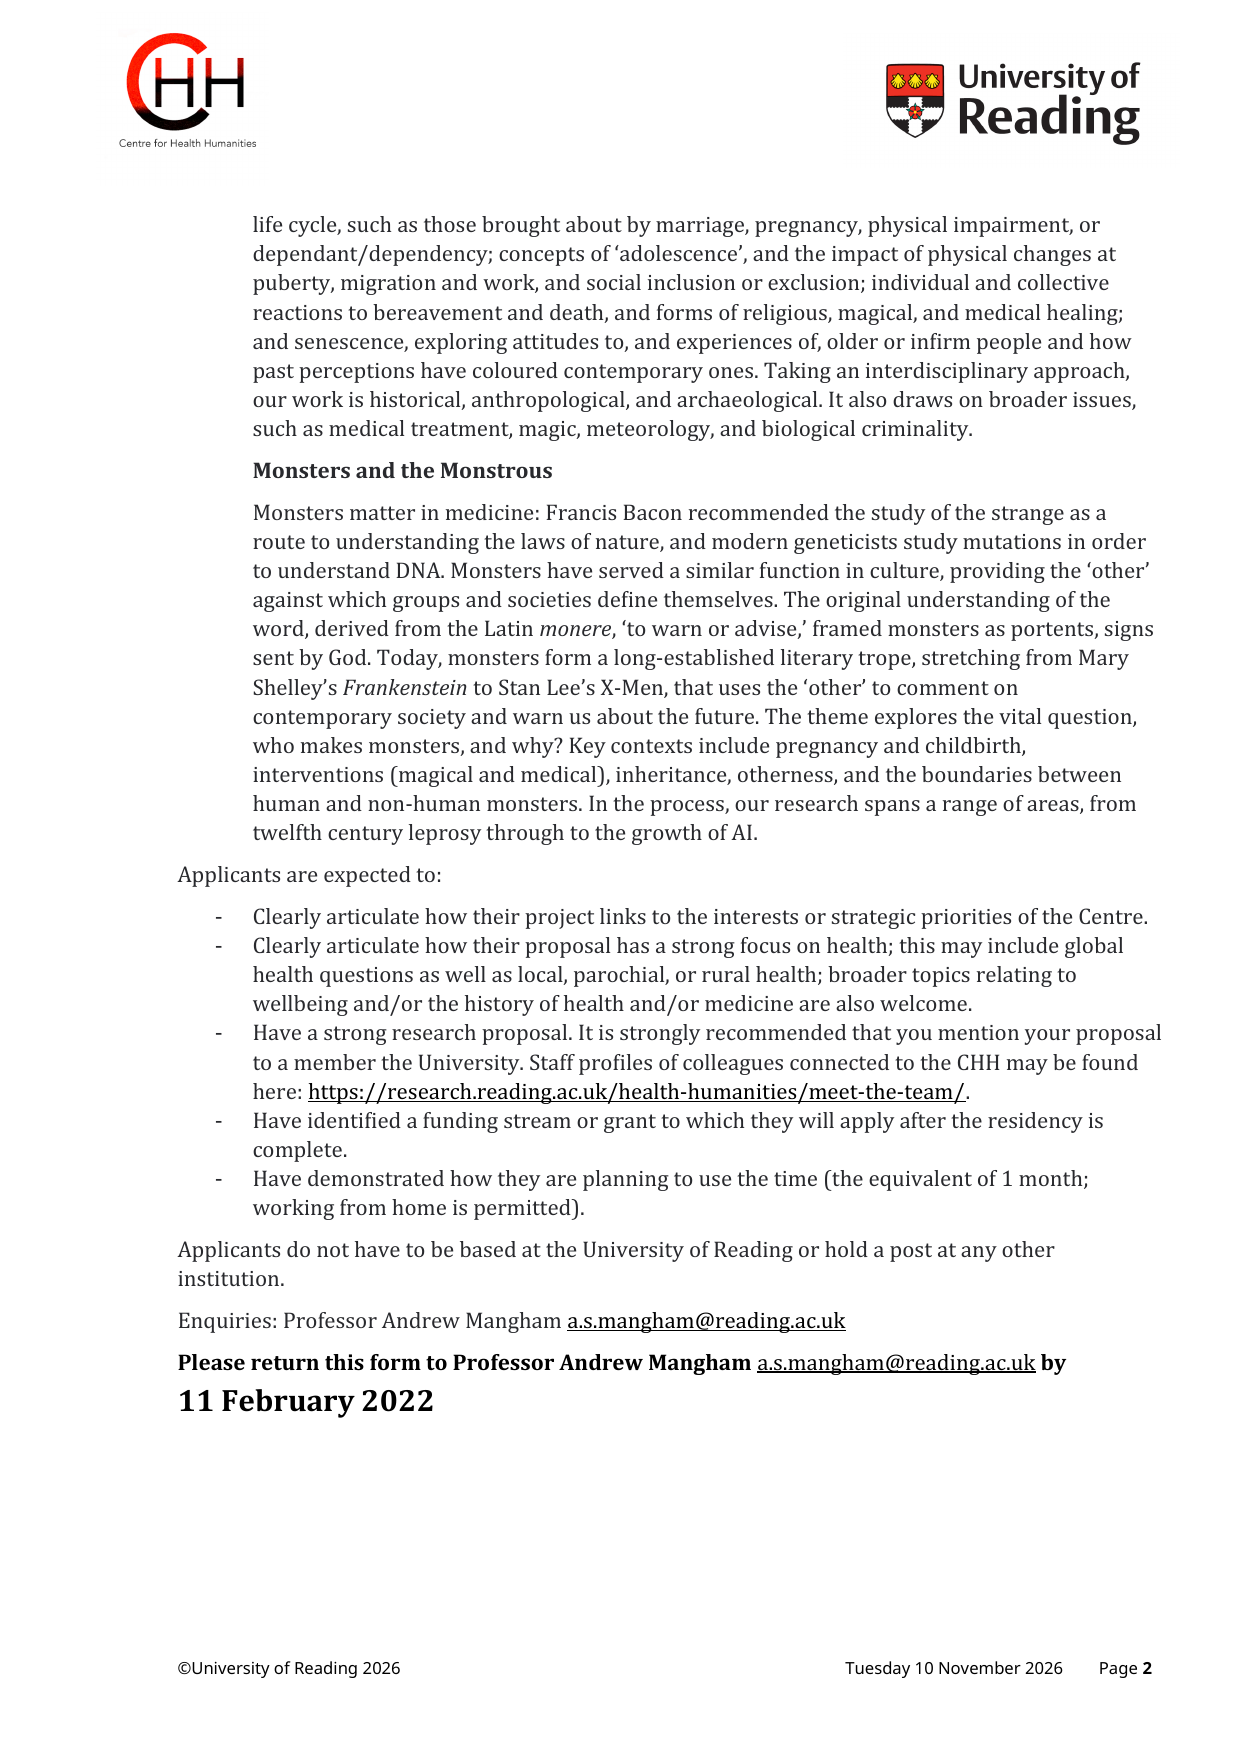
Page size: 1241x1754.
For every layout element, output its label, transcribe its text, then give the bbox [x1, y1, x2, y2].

text Monsters and the Monstrous [252, 455, 1163, 484]
list Clearly articulate how their proposal has a strong focus on health; this may include global health questions as well as local, parochial, or rural health; broader topics relating to wellbeing and/or the history of health and/or medicine are also welcome. [215, 930, 1163, 1017]
text 11 February 2022 [177, 1388, 1163, 1417]
list Have identified a funding stream or grant to which they will apply after the residency is complete. [215, 1105, 1163, 1163]
text Applicants are expected to: [177, 859, 1163, 888]
text Please return this form to Professor Andrew Mangham a.s.mangham@reading.ac.uk by [177, 1347, 1163, 1376]
list Clearly articulate how their project links to the interests or strategic priorities of the Centre. [215, 901, 1163, 930]
list Have a strong research proposal. It is strongly recommended that you mention your proposal to a member the University. Staff profiles of colleagues connected to the CHH may be found here: https://research.reading.ac.uk/health-humanities/meet-the-team/. [215, 1017, 1163, 1105]
picture [95, 12, 270, 186]
list Have demonstrated how they are planning to use the time (the equivalent of 1 month; working from home is permitted). [215, 1163, 1163, 1222]
picture [842, 33, 1180, 168]
text Enquiries: Professor Andrew Mangham a.s.mangham@reading.ac.uk [177, 1305, 1163, 1334]
text Applicants do not have to be based at the University of Reading or hold a post at any other institution. [177, 1234, 1163, 1292]
text Monsters matter in medicine: Francis Bacon recommended the study of the strange as a route to understanding the laws of nature, and modern geneticists study mutations in order to understand DNA. Monsters have served a similar function in culture, providing the ‘other’ against which groups and societies define themselves. The original understanding of the word, derived from the Latin monere, ‘to warn or advise,’ framed monsters as portents, signs sent by God. Today, monsters form a long-established literary trope, stretching from Mary Shelley’s Frankenstein to Stan Lee’s X-Men, that uses the ‘other’ to comment on contemporary society and warn us about the future. The theme explores the vital question, who makes monsters, and why? Key contexts include pregnancy and childbirth, interventions (magical and medical), inheritance, otherness, and the boundaries between human and non-human monsters. In the process, our research spans a range of areas, from twelfth century leprosy through to the growth of AI. [252, 497, 1163, 847]
